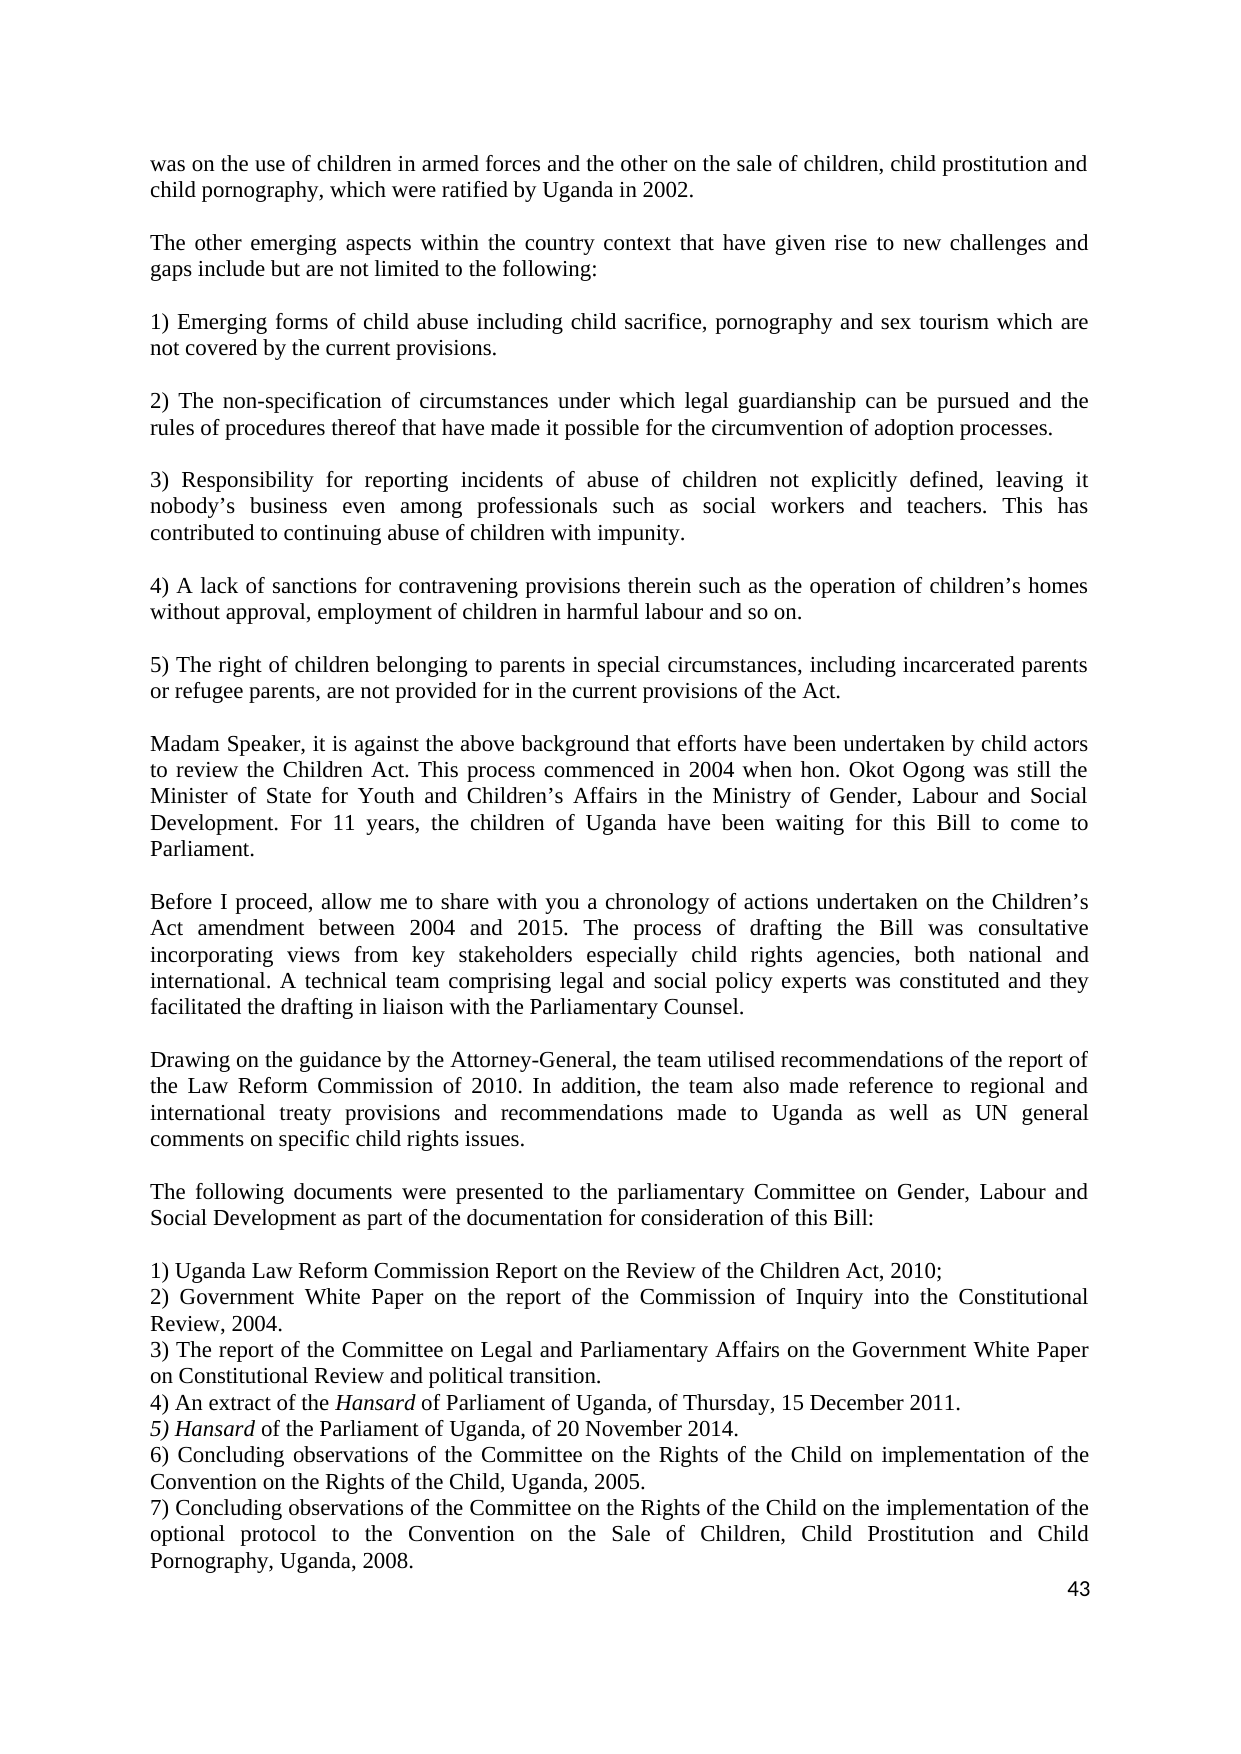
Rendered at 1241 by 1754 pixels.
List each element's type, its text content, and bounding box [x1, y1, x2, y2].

text 3) The report of the Committee on Legal and Parliamentary Affairs on the Government White Paper on Constitutional Review and political transition. [150, 1336, 1090, 1389]
text 5) The right of children belonging to parents in special circumstances, including incarcerated parents or refugee parents, are not provided for in the current provisions of the Act. [150, 651, 1090, 703]
text The other emerging aspects within the country context that have given rise to new challenges and gaps include but are not limited to the following: [150, 229, 1090, 282]
text Drawing on the guidance by the Attorney-General, the team utilised recommendations of the report of the Law Reform Commission of 2010. In addition, the team also made reference to regional and international treaty provisions and recommendations made to Uganda as well as UN general comments on specific child rights issues. [150, 1046, 1090, 1151]
text The following documents were presented to the parliamentary Committee on Gender, Labour and Social Development as part of the documentation for consideration of this Bill: [150, 1178, 1090, 1231]
text 3) Responsibility for reporting incidents of abuse of children not explicitly defined, leaving it nobody’s business even among professionals such as social workers and teachers. This has contributed to continuing abuse of children with impunity. [150, 466, 1090, 545]
text 1) Emerging forms of child abuse including child sacrifice, pornography and sex tourism which are not covered by the current provisions. [150, 308, 1090, 361]
text 2) Government White Paper on the report of the Commission of Inquiry into the Constitutional Review, 2004. [150, 1283, 1090, 1336]
text Madam Speaker, it is against the above background that efforts have been undertaken by child actors to review the Children Act. This process commenced in 2004 when hon. Okot Ogong was still the Minister of State for Youth and Children’s Affairs in the Ministry of Gender, Labour and Social Development. For 11 years, the children of Uganda have been waiting for this Bill to come to Parliament. [150, 730, 1090, 862]
text 5) Hansard of the Parliament of Uganda, of 20 November 2014. [150, 1415, 1090, 1441]
text 2) The non-specification of circumstances under which legal guardianship can be pursued and the rules of procedures thereof that have made it possible for the circumvention of adoption processes. [150, 387, 1090, 440]
text Before I proceed, allow me to share with you a chronology of actions undertaken on the Children’s Act amendment between 2004 and 2015. The process of drafting the Bill was consultative incorporating views from key stakeholders especially child rights agencies, both national and international. A technical team comprising legal and social policy experts was constituted and they facilitated the drafting in liaison with the Parliamentary Counsel. [150, 888, 1090, 1020]
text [150, 150, 1090, 203]
text 1) Uganda Law Reform Commission Report on the Review of the Children Act, 2010; [150, 1257, 1090, 1283]
text 6) Concluding observations of the Committee on the Rights of the Child on implementation of the Convention on the Rights of the Child, Uganda, 2005. [150, 1441, 1090, 1494]
text 4) A lack of sanctions for contravening provisions therein such as the operation of children’s homes without approval, employment of children in harmful labour and so on. [150, 572, 1090, 624]
text 4) An extract of the Hansard of Parliament of Uganda, of Thursday, 15 December 2011. [150, 1389, 1090, 1415]
text 7) Concluding observations of the Committee on the Rights of the Child on the implementation of the optional protocol to the Convention on the Sale of Children, Child Prostitution and Child Pornography, Uganda, 2008. [150, 1494, 1090, 1573]
